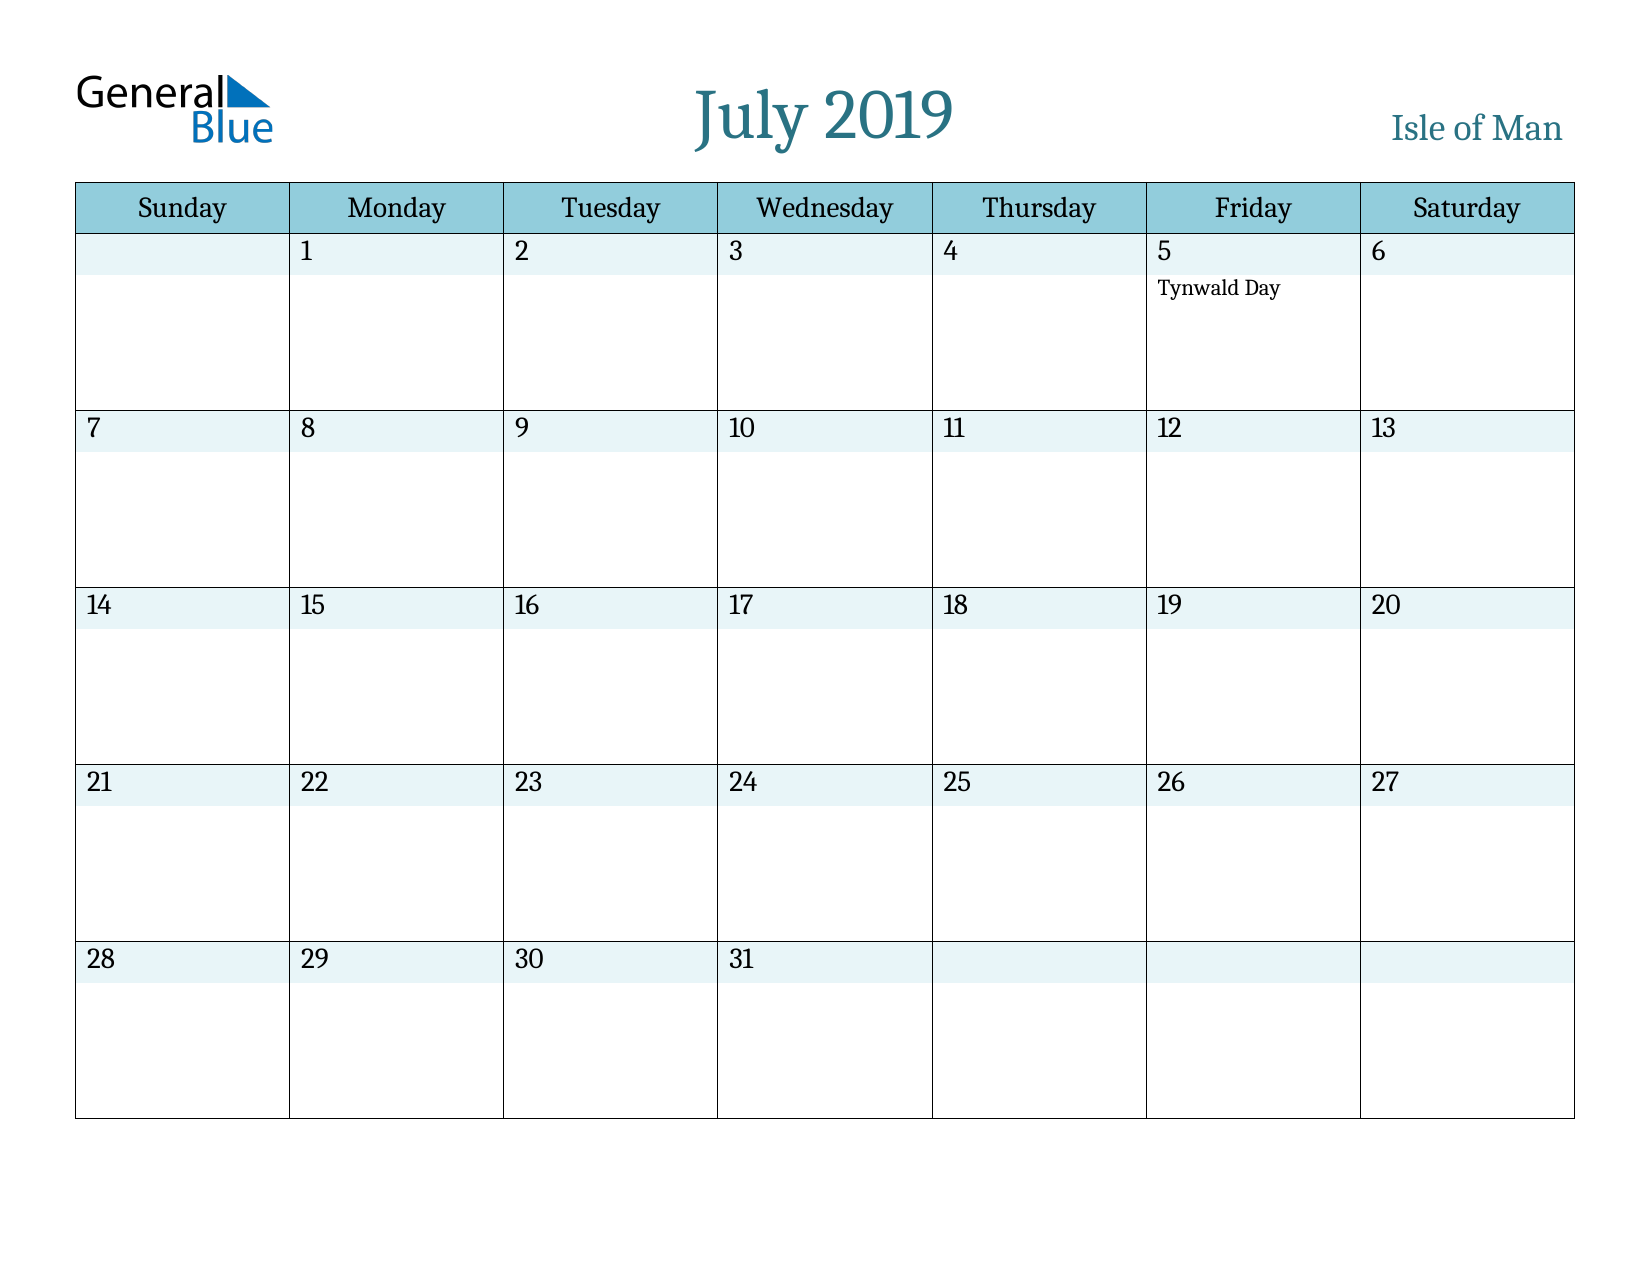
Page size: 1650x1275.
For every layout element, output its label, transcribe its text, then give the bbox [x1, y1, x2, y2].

table_cell [76, 629, 289, 764]
table_cell Monday [290, 183, 503, 233]
table_cell 1 [290, 234, 503, 275]
table_cell 23 [504, 765, 717, 806]
table_cell 13 [1361, 411, 1574, 452]
table_cell [718, 983, 932, 1118]
table_cell [76, 983, 289, 1118]
table_cell 31 [718, 942, 932, 983]
table_cell [718, 629, 932, 764]
table_cell [1147, 629, 1360, 764]
table_cell 14 [76, 588, 289, 629]
table_cell Tynwald Day [1147, 275, 1360, 410]
table_cell 2 [504, 234, 717, 275]
table_cell [290, 275, 503, 410]
table_cell 18 [933, 588, 1146, 629]
table_cell [504, 452, 717, 587]
table_cell 10 [718, 411, 932, 452]
table_cell 21 [76, 765, 289, 806]
table_cell [933, 275, 1146, 410]
table_cell [504, 983, 717, 1118]
table_header July 2019 [504, 75, 1146, 182]
table_cell [1361, 275, 1574, 410]
table_cell [1361, 806, 1574, 941]
table_cell 5 [1147, 234, 1360, 275]
table_cell 8 [290, 411, 503, 452]
table_cell [76, 806, 289, 941]
table_cell [718, 806, 932, 941]
table_cell [1147, 942, 1360, 983]
table_cell Tuesday [504, 183, 717, 233]
table_cell [933, 452, 1146, 587]
table_cell [1361, 452, 1574, 587]
table_cell [76, 234, 289, 275]
table_cell 7 [76, 411, 289, 452]
table_cell 20 [1361, 588, 1574, 629]
table_cell 3 [718, 234, 932, 275]
table_cell [504, 629, 717, 764]
table_cell Friday [1147, 183, 1360, 233]
table_cell [933, 942, 1146, 983]
picture [77, 75, 273, 143]
table_cell 26 [1147, 765, 1360, 806]
table_cell [718, 452, 932, 587]
table_cell 6 [1361, 234, 1574, 275]
table_cell 12 [1147, 411, 1360, 452]
table_header Isle of Man [1146, 75, 1574, 182]
table_cell [76, 275, 289, 410]
table_cell [933, 806, 1146, 941]
table_cell [1361, 983, 1574, 1118]
table_cell 17 [718, 588, 932, 629]
table_cell [290, 983, 503, 1118]
table_cell [504, 275, 717, 410]
table_cell [1361, 629, 1574, 764]
table_cell 25 [933, 765, 1146, 806]
table_cell 30 [504, 942, 717, 983]
table_cell Thursday [933, 183, 1146, 233]
table_cell [1147, 452, 1360, 587]
table_cell Sunday [76, 183, 289, 233]
table_cell Saturday [1361, 183, 1574, 233]
table_cell 9 [504, 411, 717, 452]
table_cell [718, 275, 932, 410]
table_cell Wednesday [718, 183, 932, 233]
table_cell 11 [933, 411, 1146, 452]
table_cell [933, 629, 1146, 764]
table_cell 19 [1147, 588, 1360, 629]
table_cell [504, 806, 717, 941]
table_cell 28 [76, 942, 289, 983]
table_cell 24 [718, 765, 932, 806]
table_cell 15 [290, 588, 503, 629]
table_cell 27 [1361, 765, 1574, 806]
table_cell [1361, 942, 1574, 983]
table_cell [1147, 806, 1360, 941]
table_cell [290, 806, 503, 941]
table_cell 16 [504, 588, 717, 629]
table_cell [290, 629, 503, 764]
table_cell [76, 452, 289, 587]
table_cell [933, 983, 1146, 1118]
table_header [76, 75, 503, 182]
table_cell 22 [290, 765, 503, 806]
table_cell [290, 452, 503, 587]
table_cell 29 [290, 942, 503, 983]
table_cell [1147, 983, 1360, 1118]
table_cell 4 [933, 234, 1146, 275]
